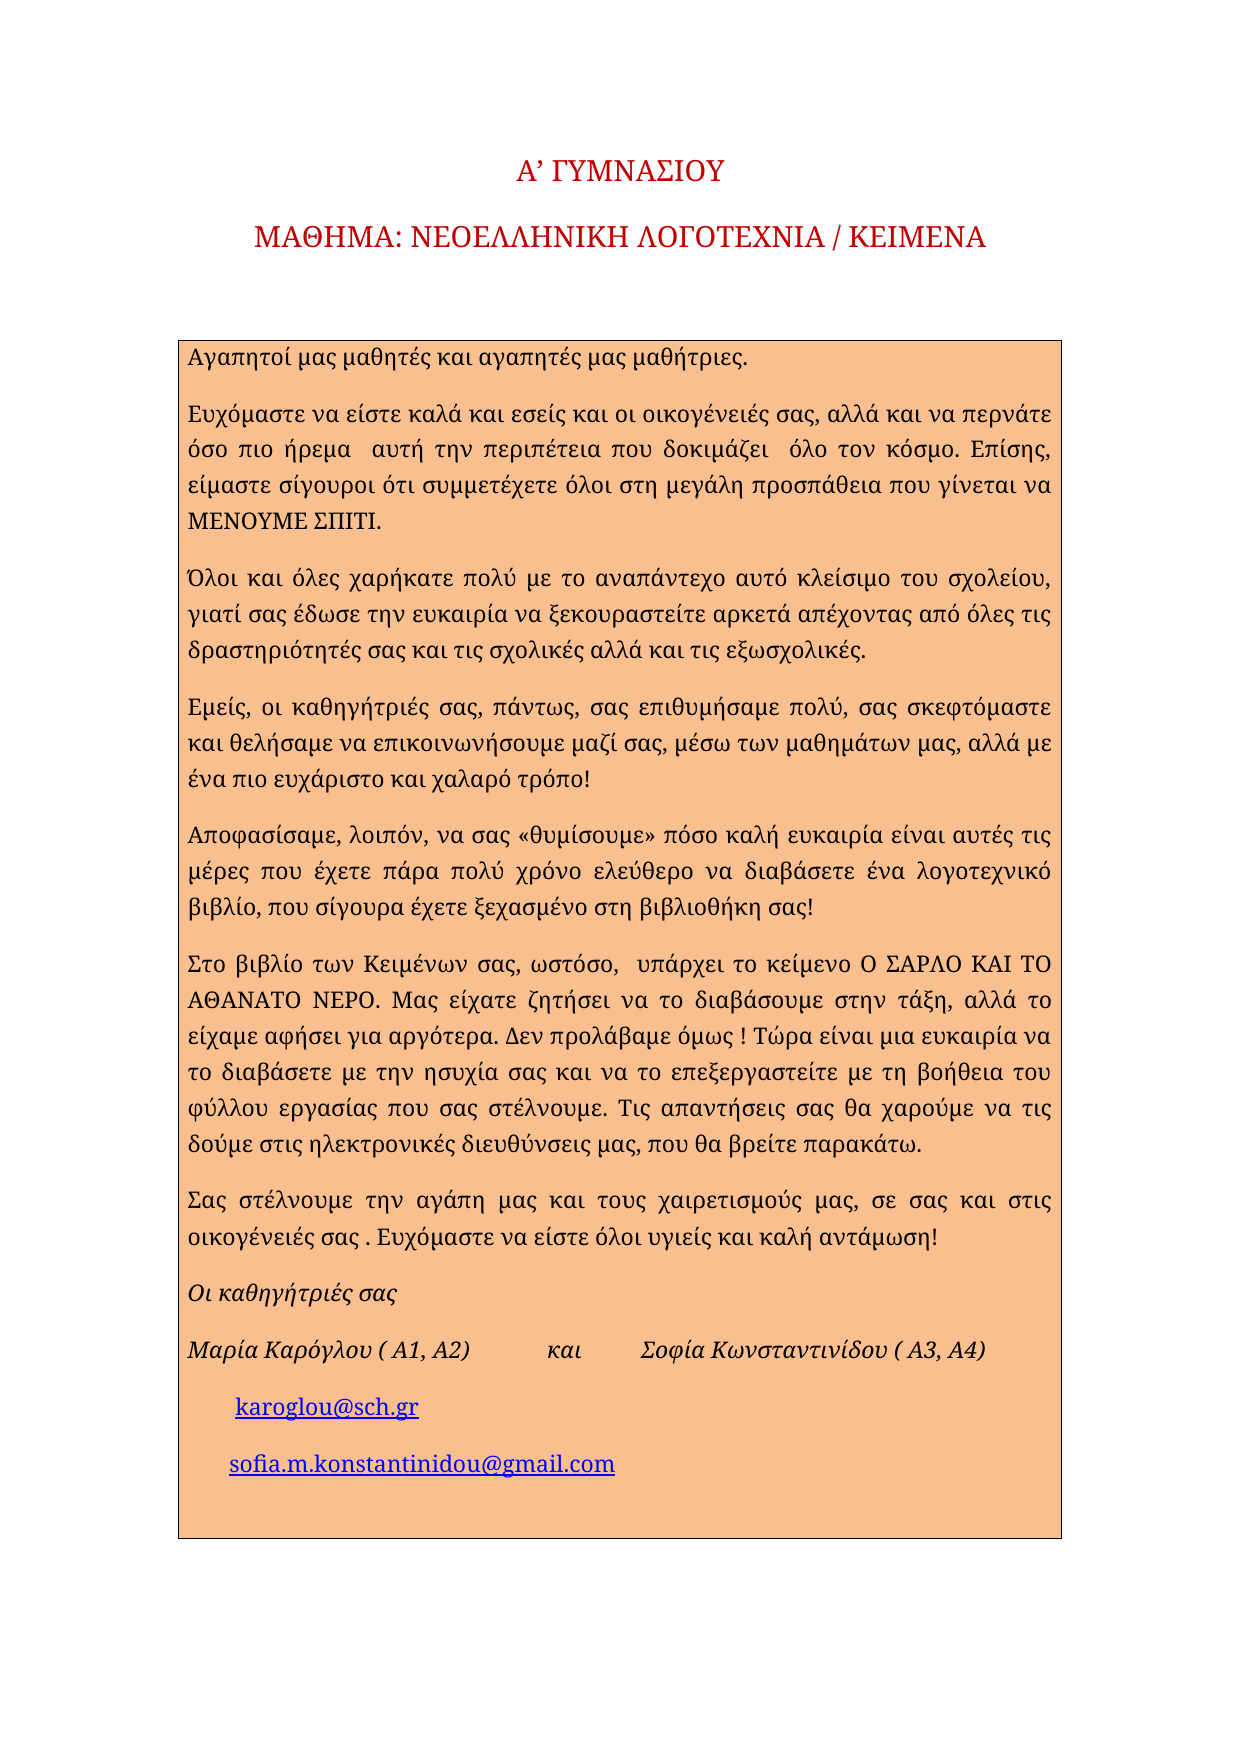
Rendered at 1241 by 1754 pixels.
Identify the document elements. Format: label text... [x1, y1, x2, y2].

text ΜΑΘΗΜΑ: ΝΕΟΕΛΛΗΝΙΚΗ ΛΟΓΟΤΕΧΝΙΑ / ΚΕΙΜΕΝΑ [187, 216, 1053, 256]
text Όλοι και όλες χαρήκατε πολύ με το αναπάντεχο αυτό κλείσιμο του σχολείου, γιατί σας έδωσε την ευκαιρία να ξεκουραστείτε αρκετά απέχοντας από όλες τις δραστηριότητές σας και τις σχολικές αλλά και τις εξωσχολικές. [179, 561, 1061, 665]
text Εμείς, οι καθηγήτριές σας, πάντως, σας επιθυμήσαμε πολύ, σας σκεφτόμαστε και θελήσαμε να επικοινωνήσουμε μαζί σας, μέσω των μαθημάτων μας, αλλά με ένα πιο ευχάριστο και χαλαρό τρόπο! [179, 690, 1061, 794]
text Σας στέλνουμε την αγάπη μας και τους χαιρετισμούς μας, σε σας και στις οικογένειές σας . Ευχόμαστε να είστε όλοι υγιείς και καλή αντάμωση! [179, 1183, 1061, 1252]
text Α’ ΓΥΜΝΑΣΙΟΥ [187, 150, 1053, 190]
text Οι καθηγήτριές σας [179, 1276, 1061, 1308]
text Ευχόμαστε να είστε καλά και εσείς και οι οικογένειές σας, αλλά και να περνάτε όσο πιο ήρεμα αυτή την περιπέτεια που δοκιμάζει όλο τον κόσμο. Επίσης, είμαστε σίγουροι ότι συμμετέχετε όλοι στη μεγάλη προσπάθεια που γίνεται να ΜΕΝΟΥΜΕ ΣΠΙΤΙ. [179, 396, 1061, 537]
text karoglou@sch.gr [179, 1390, 1061, 1422]
text Στο βιβλίο των Κειμένων σας, ωστόσο, υπάρχει το κείμενο Ο ΣΑΡΛΟ ΚΑΙ ΤΟ ΑΘΑΝΑΤΟ ΝΕΡΟ. Μας είχατε ζητήσει να το διαβάσουμε στην τάξη, αλλά το είχαμε αφήσει για αργότερα. Δεν προλάβαμε όμως ! Τώρα είναι μια ευκαιρία να το διαβάσετε με την ησυχία σας και να το επεξεργαστείτε με τη βοήθεια του φύλλου εργασίας που σας στέλνουμε. Τις απαντήσεις σας θα χαρούμε να τις δούμε στις ηλεκτρονικές διευθύνσεις μας, που θα βρείτε παρακάτω. [179, 947, 1061, 1159]
text Αγαπητοί μας μαθητές και αγαπητές μας μαθήτριες. [179, 341, 1061, 372]
text Αποφασίσαμε, λοιπόν, να σας «θυμίσουμε» πόσο καλή ευκαιρία είναι αυτές τις μέρες που έχετε πάρα πολύ χρόνο ελεύθερο να διαβάσετε ένα λογοτεχνικό βιβλίο, που σίγουρα έχετε ξεχασμένο στη βιβλιοθήκη σας! [179, 818, 1061, 922]
text Μαρία Καρόγλου ( Α1, Α2) και Σοφία Κωνσταντινίδου ( Α3, Α4) [179, 1333, 1061, 1365]
text sofia.m.konstantinidou@gmail.com [179, 1446, 1061, 1479]
